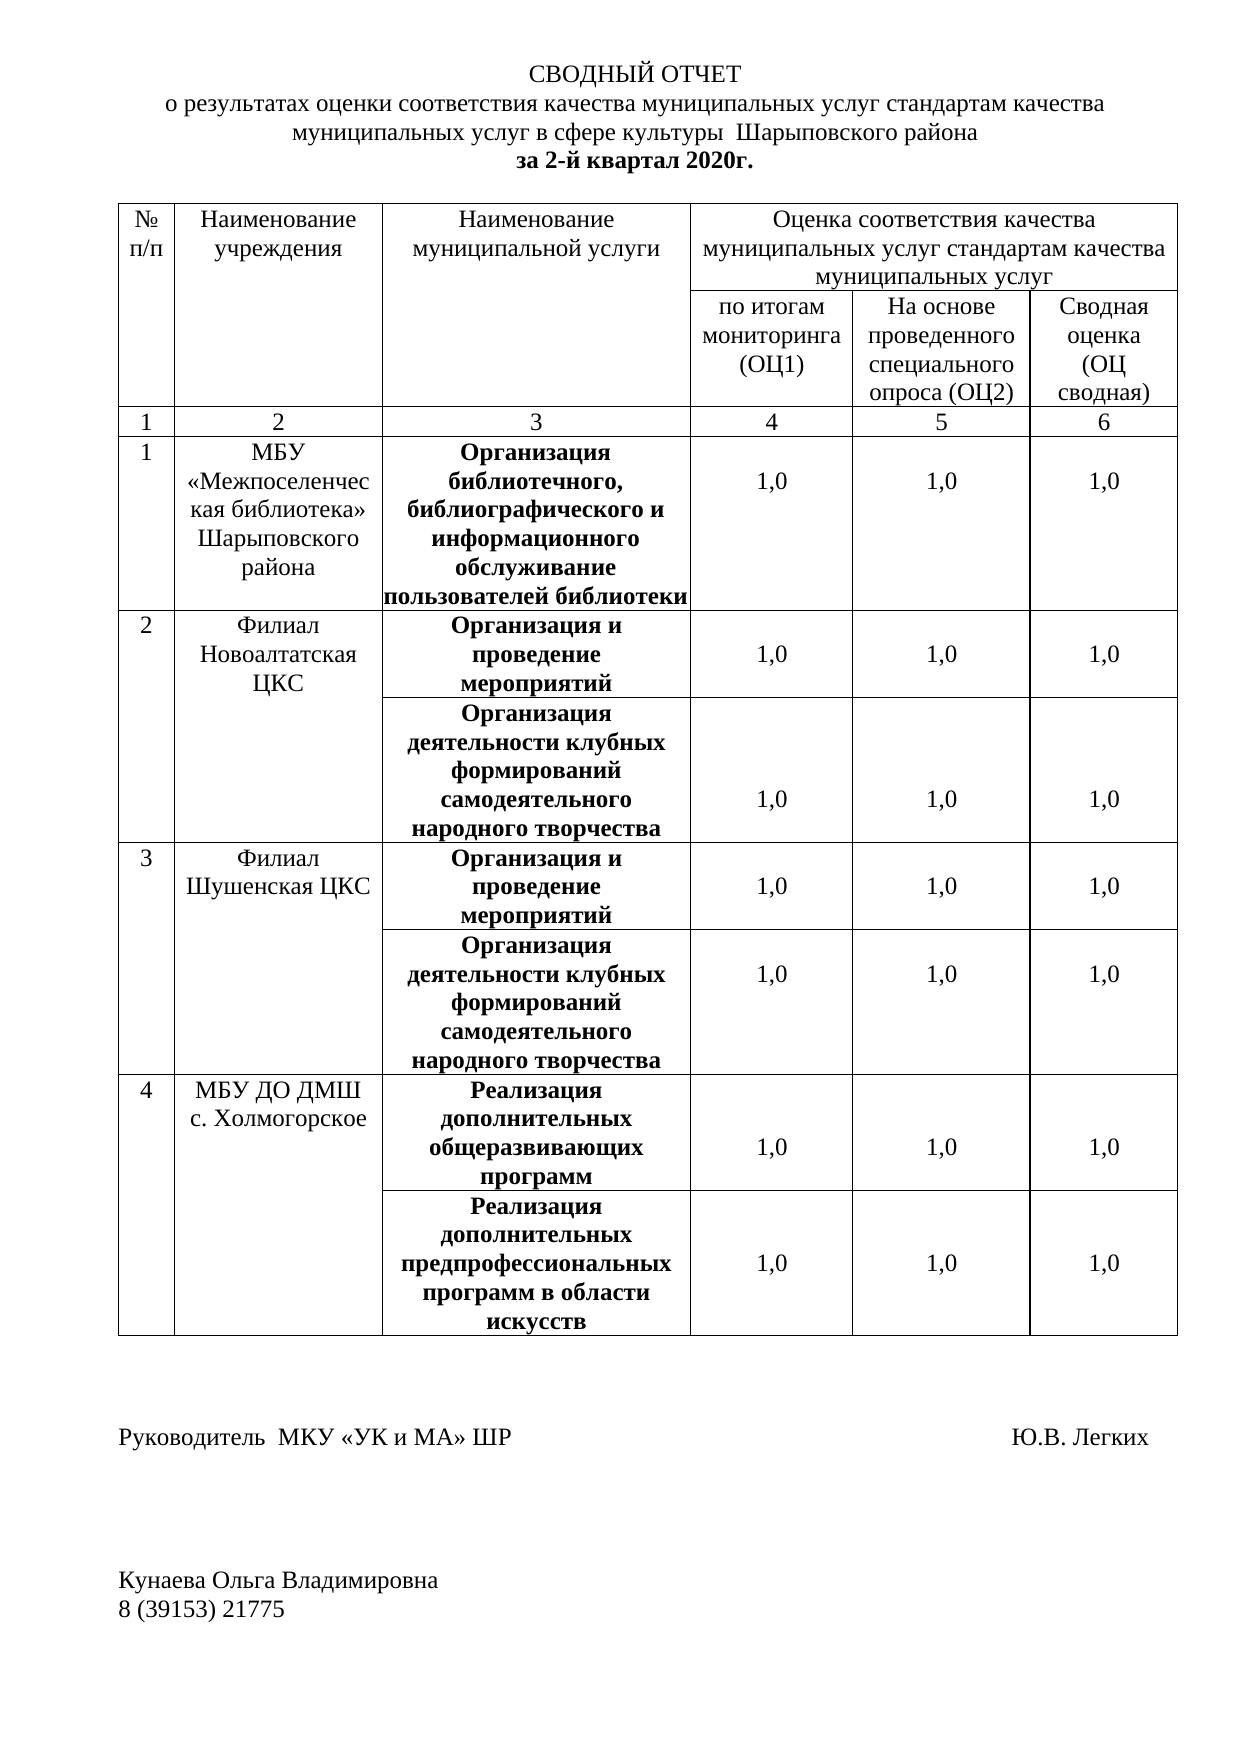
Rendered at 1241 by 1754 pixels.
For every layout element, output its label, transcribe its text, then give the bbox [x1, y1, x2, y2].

table_cell 3 [119, 843, 174, 1074]
table_cell 1,0 [1031, 843, 1177, 929]
table_cell 1,0 [691, 930, 852, 1074]
table_cell 1,0 [853, 437, 1029, 609]
table_cell 4 [119, 1075, 174, 1334]
text за 2-й квартал 2020г. [118, 145, 1152, 174]
table_header Наименование учреждения [175, 204, 382, 406]
text Кунаева Ольга Владимировна [118, 1566, 1152, 1594]
table_cell Организация деятельности клубных формирований самодеятельного народного творчества [383, 930, 690, 1074]
table_cell Реализация дополнительных общеразвивающих программ [383, 1075, 690, 1190]
table_cell Филиал Шушенская ЦКС [175, 843, 382, 1074]
table_cell Организация библиотечного, библиографического и информационного обслуживание пользователей библиотеки [383, 437, 690, 609]
text 8 (39153) 21775 [118, 1594, 1152, 1623]
text о результатах оценки соответствия качества муниципальных услуг стандартам качества муниципальных услуг в сфере культуры Шарыповского района [118, 88, 1152, 145]
table_cell 1,0 [853, 611, 1029, 697]
table_cell Реализация дополнительных предпрофессиональных программ в области искусств [383, 1191, 690, 1334]
table_cell 2 [119, 611, 174, 842]
table_cell 6 [1031, 407, 1177, 436]
table_cell На основе проведенного специального опроса (ОЦ2) [853, 291, 1029, 406]
table_cell 1,0 [853, 1191, 1029, 1334]
table_cell 1,0 [1031, 698, 1177, 842]
table_cell 1 [119, 437, 174, 609]
table_cell Организация и проведение мероприятий [383, 843, 690, 929]
table_cell МБУ «Межпоселенческая библиотека» Шарыповского района [175, 437, 382, 609]
table_cell 1,0 [853, 930, 1029, 1074]
table_cell 1,0 [1031, 437, 1177, 609]
table_cell 1,0 [691, 698, 852, 842]
table_cell МБУ ДО ДМШ с. Холмогорское [175, 1075, 382, 1334]
table_cell 3 [383, 407, 690, 436]
table_cell Сводная оценка (ОЦ сводная) [1031, 291, 1177, 406]
table_cell 1,0 [1031, 1075, 1177, 1190]
table_cell 1,0 [1031, 611, 1177, 697]
table_header Наименование муниципальной услуги [383, 204, 690, 406]
table_cell Организация и проведение мероприятий [383, 611, 690, 697]
table_cell 1,0 [691, 611, 852, 697]
table_cell 1,0 [691, 843, 852, 929]
table_cell 1,0 [1031, 930, 1177, 1074]
table_cell 5 [853, 407, 1029, 436]
table_cell 1 [119, 407, 174, 436]
table_header № п/п [119, 204, 174, 406]
table_header Оценка соответствия качества муниципальных услуг стандартам качества муниципальных услуг [691, 204, 1177, 290]
text СВОДНЫЙ ОТЧЕТ [118, 59, 1152, 88]
table_cell Филиал Новоалтатская ЦКС [175, 611, 382, 842]
table_cell 2 [175, 407, 382, 436]
table_cell 1,0 [691, 1075, 852, 1190]
text Руководитель МКУ «УК и МА» ШР Ю.В. Легких [118, 1422, 1152, 1451]
table_cell Организация деятельности клубных формирований самодеятельного народного творчества [383, 698, 690, 842]
table_cell 1,0 [691, 1191, 852, 1334]
table_cell 1,0 [1031, 1191, 1177, 1334]
table_cell 4 [691, 407, 852, 436]
table_cell 1,0 [853, 698, 1029, 842]
table_cell 1,0 [853, 1075, 1029, 1190]
table_cell по итогам мониторинга (ОЦ1) [691, 291, 852, 406]
table_cell 1,0 [691, 437, 852, 609]
table_cell 1,0 [853, 843, 1029, 929]
